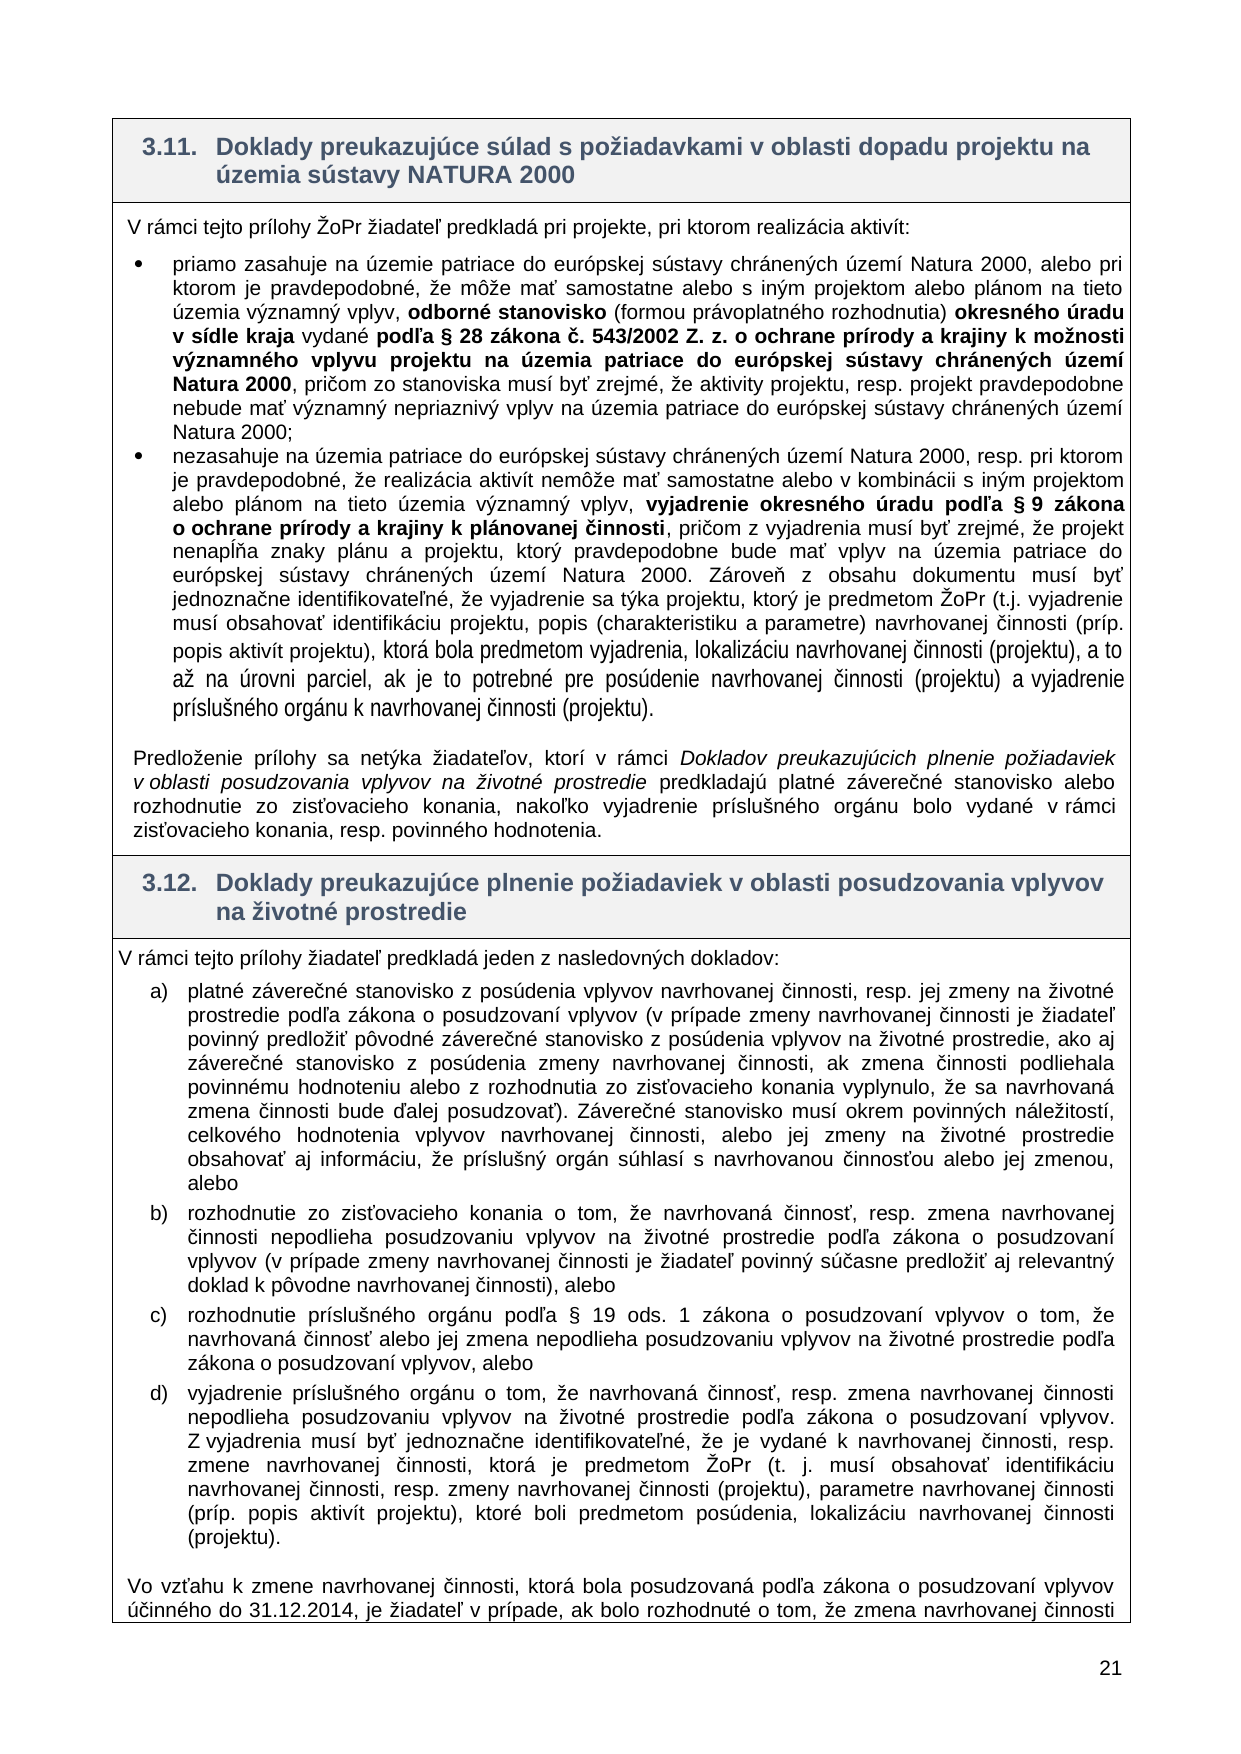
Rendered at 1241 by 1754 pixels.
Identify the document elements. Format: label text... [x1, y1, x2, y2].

table_cell Doklady preukazujúce plnenie požiadaviek v oblasti posudzovania vplyvov na životné prostredie [113, 856, 1130, 938]
table_cell V rámci tejto prílohy ŽoPr žiadateľ predkladá pri projekte, pri ktorom realizácia aktivít: priamo zasahuje na územie patriace do európskej sústavy chránených území Natura 2000, alebo pri ktorom je pravdepodobné, že môže mať samostatne alebo s iným projektom alebo plánom na tieto územia významný vplyv, odborné stanovisko (formou právoplatného rozhodnutia) okresného úradu v sídle kraja vydané podľa § 28 zákona č. 543/2002 Z. z. o ochrane prírody a krajiny k možnosti významného vplyvu projektu na územia patriace do európskej sústavy chránených území Natura 2000, pričom zo stanoviska musí byť zrejmé, že aktivity projektu, resp. projekt pravdepodobne nebude mať významný nepriaznivý vplyv na územia patriace do európskej sústavy chránených území Natura 2000; nezasahuje na územia patriace do európskej sústavy chránených území Natura 2000, resp. pri ktorom je pravdepodobné, že realizácia aktivít nemôže mať samostatne alebo v kombinácii s iným projektom alebo plánom na tieto územia významný vplyv, vyjadrenie okresného úradu podľa § 9 zákona o ochrane prírody a krajiny k plánovanej činnosti, pričom z vyjadrenia musí byť zrejmé, že projekt nenapĺňa znaky plánu a projektu, ktorý pravdepodobne bude mať vplyv na územia patriace do európskej sústavy chránených území Natura 2000. Zároveň z obsahu dokumentu musí byť jednoznačne identifikovateľné, že vyjadrenie sa týka projektu, ktorý je predmetom ŽoPr (t.j. vyjadrenie musí obsahovať identifikáciu projektu, popis (charakteristiku a parametre) navrhovanej činnosti (príp. popis aktivít projektu), ktorá bola predmetom vyjadrenia, lokalizáciu navrhovanej činnosti (projektu), a to až na úrovni parciel, ak je to potrebné pre posúdenie navrhovanej činnosti (projektu) a vyjadrenie príslušného orgánu k navrhovanej činnosti (projektu). Predloženie prílohy sa netýka žiadateľov, ktorí v rámci Dokladov preukazujúcich plnenie požiadaviek v oblasti posudzovania vplyvov na životné prostredie predkladajú platné záverečné stanovisko alebo rozhodnutie zo zisťovacieho konania, nakoľko vyjadrenie príslušného orgánu bolo vydané v rámci zisťovacieho konania, resp. povinného hodnotenia. [113, 203, 1130, 854]
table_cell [113, 939, 1130, 1622]
table_cell Doklady preukazujúce súlad s požiadavkami v oblasti dopadu projektu na územia sústavy NATURA 2000 [113, 119, 1130, 202]
